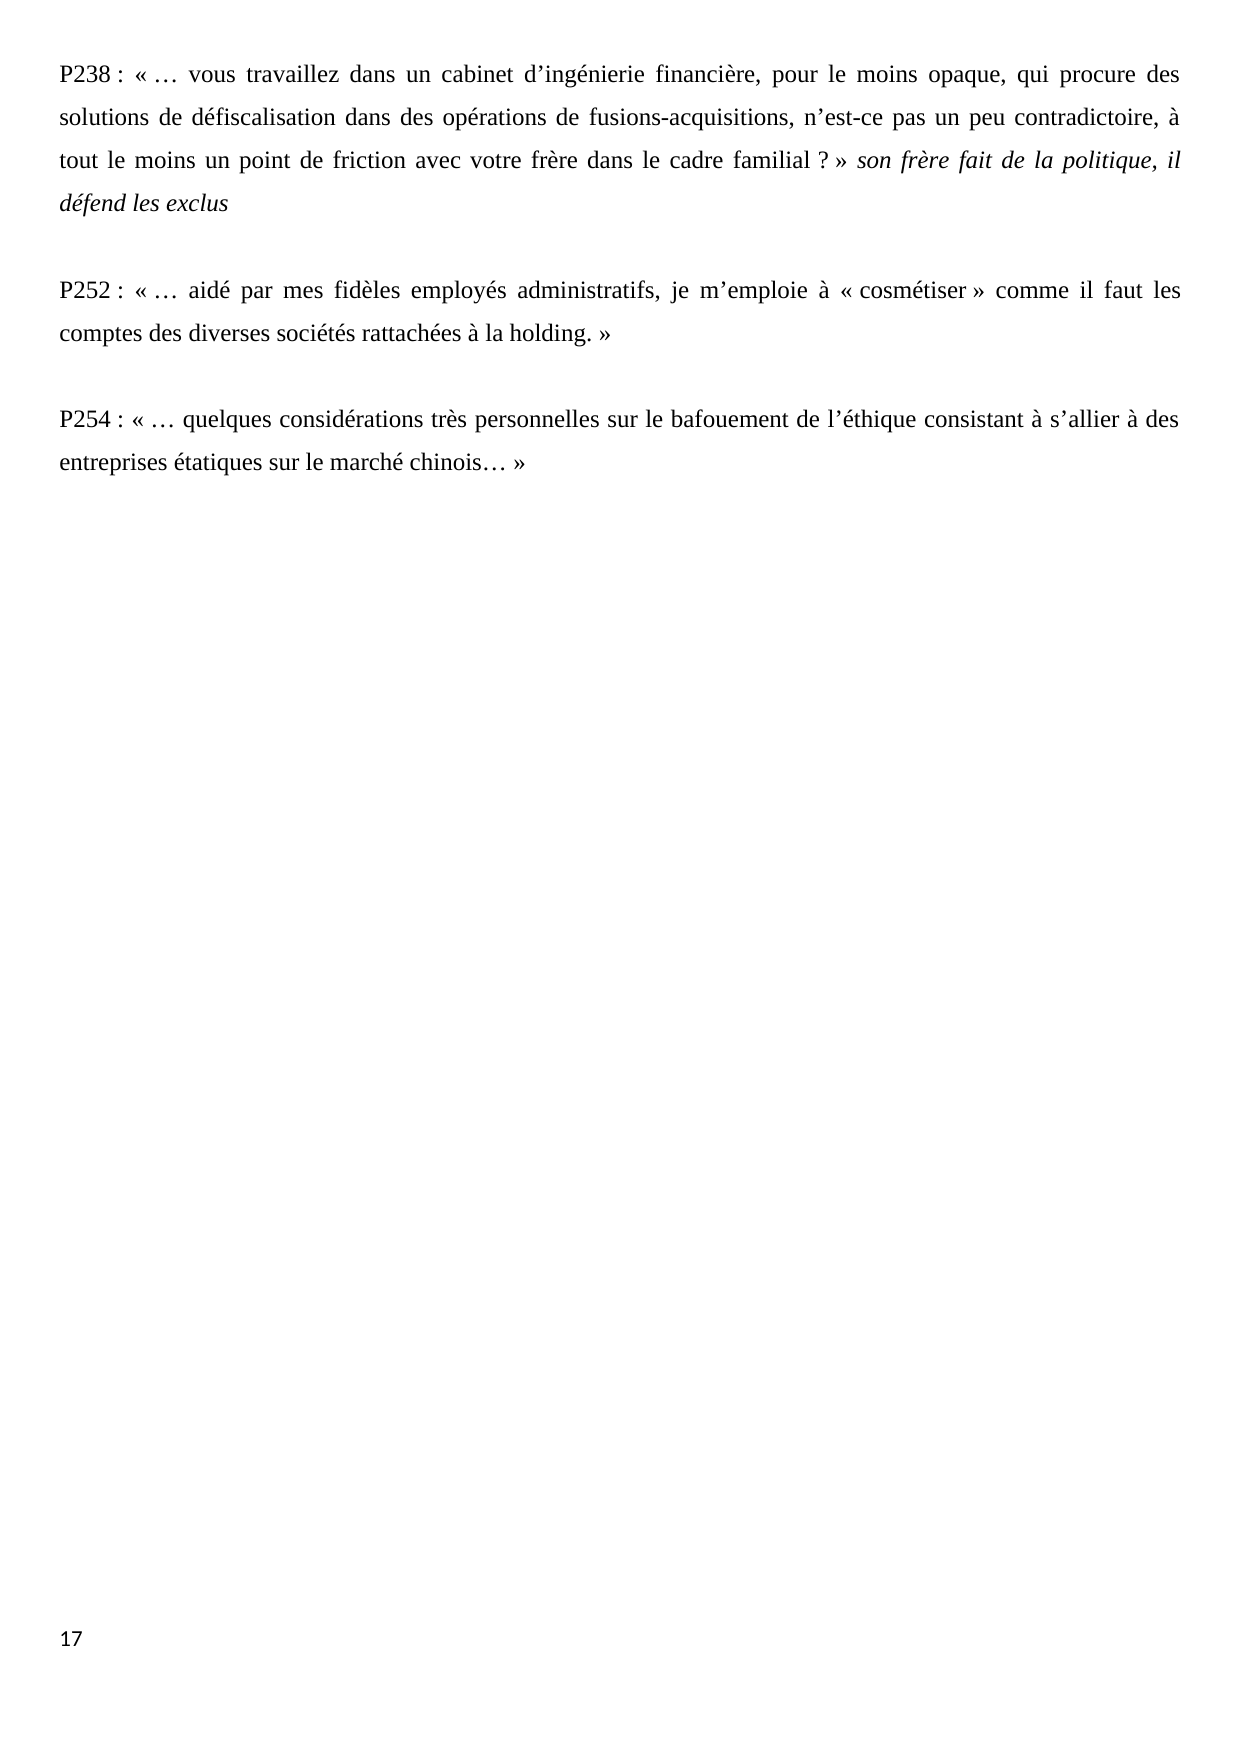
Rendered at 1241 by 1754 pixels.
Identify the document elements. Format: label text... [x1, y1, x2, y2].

text P252 : « … aidé par mes fidèles employés administratifs, je m’emploie à « cosmétiser » comme il faut les comptes des diverses sociétés rattachées à la holding. » [59, 275, 1181, 347]
text P238 : « … vous travaillez dans un cabinet d’ingénierie financière, pour le moins opaque, qui procure des solutions de défiscalisation dans des opérations de fusions-acquisitions, n’est-ce pas un peu contradictoire, à tout le moins un point de friction avec votre frère dans le cadre familial ? » son frère fait de la politique, il défend les exclus [59, 59, 1181, 217]
text P254 : « … quelques considérations très personnelles sur le bafouement de l’éthique consistant à s’allier à des entreprises étatiques sur le marché chinois… » [59, 404, 1181, 476]
